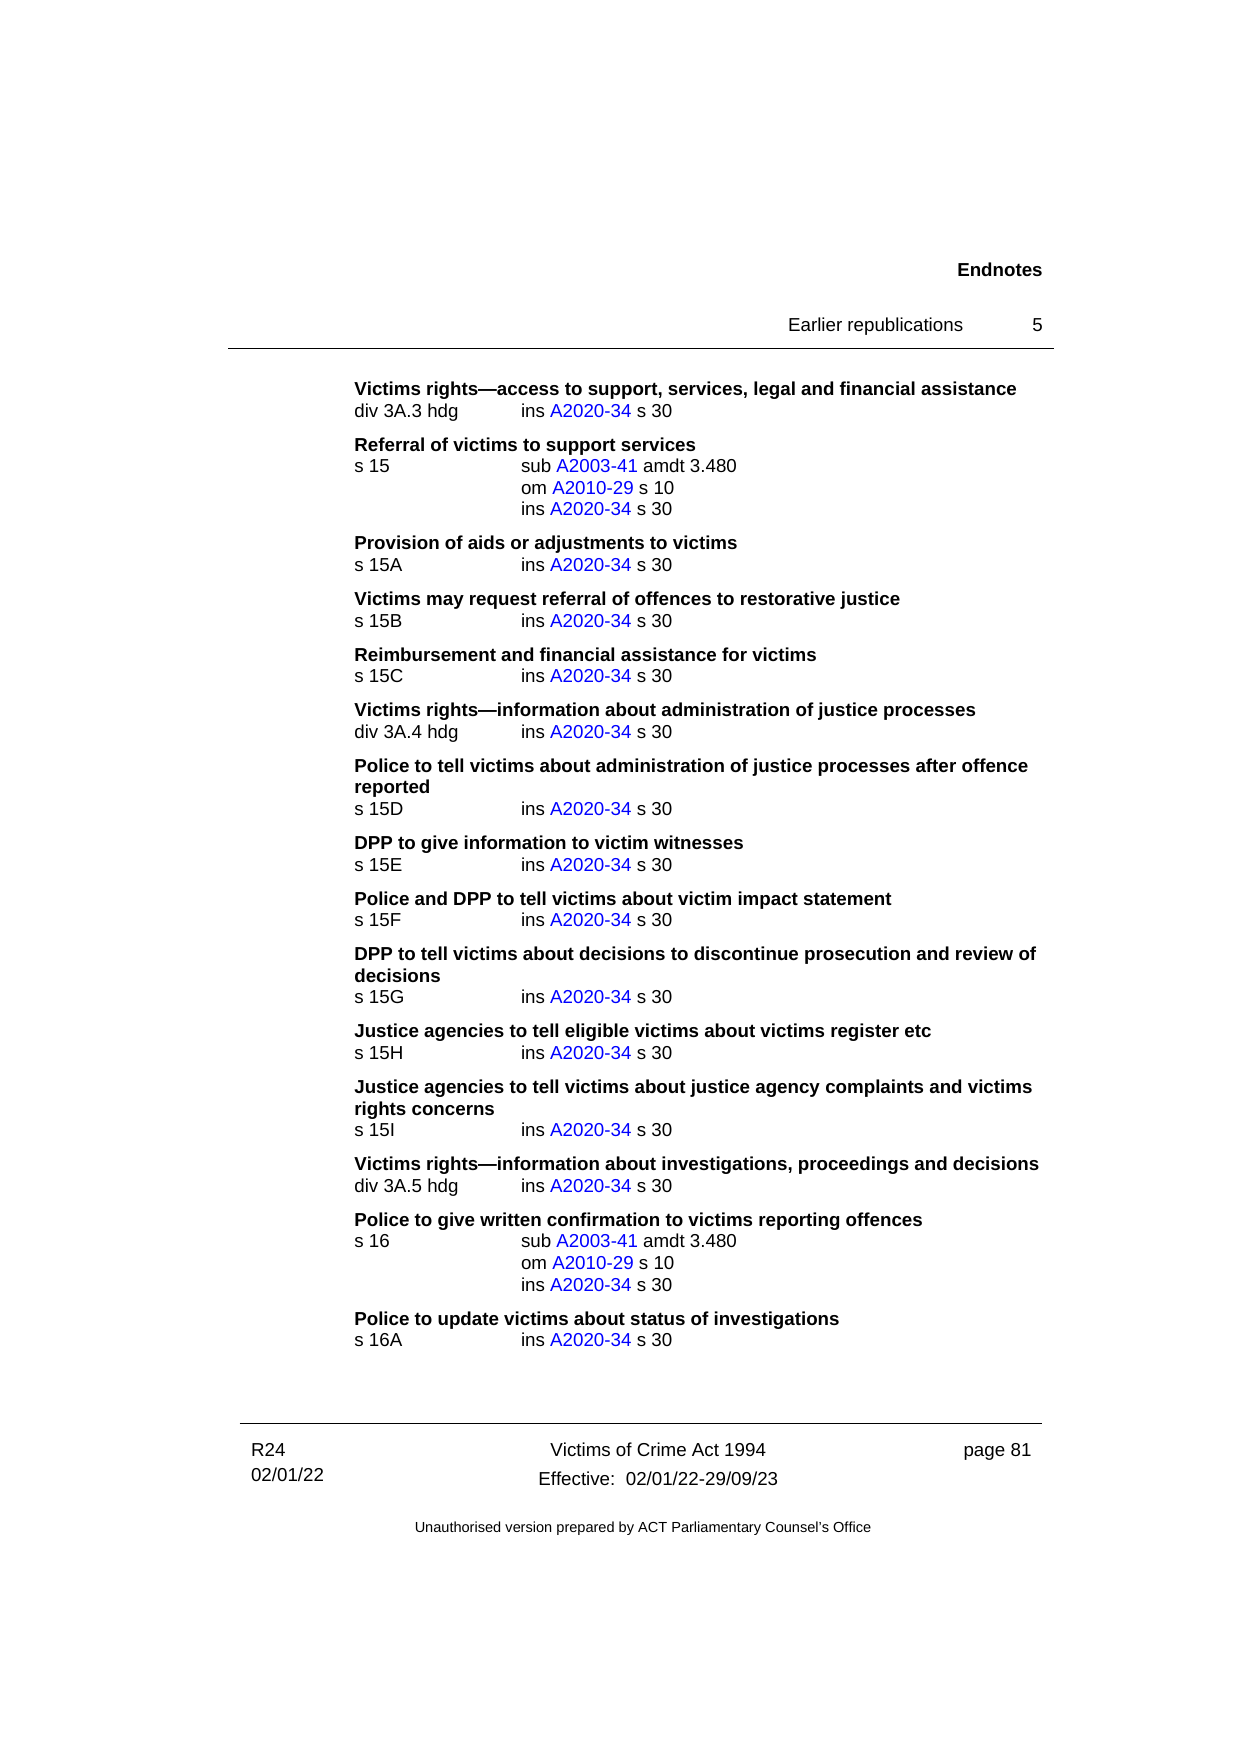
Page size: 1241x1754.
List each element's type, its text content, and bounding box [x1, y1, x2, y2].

text DPP to give information to victim witnesses [354, 832, 1042, 853]
text s 16 sub A2003-41 amdt 3.480 [354, 1230, 1042, 1252]
text Victims may request referral of offences to restorative justice [354, 588, 1042, 609]
text div 3A.3 hdg ins A2020-34 s 30 [354, 399, 1042, 421]
text Police to give written confirmation to victims reporting offences [354, 1209, 1042, 1230]
text om A2010-29 s 10 [354, 477, 1042, 498]
text s 15F ins A2020-34 s 30 [354, 909, 1042, 931]
text s 15E ins A2020-34 s 30 [354, 853, 1042, 875]
text ins A2020-34 s 30 [354, 498, 1042, 520]
text Justice agencies to tell eligible victims about victims register etc [354, 1020, 1042, 1042]
text Police to tell victims about administration of justice processes after offence reported [354, 755, 1042, 798]
text s 15 sub A2003-41 amdt 3.480 [354, 455, 1042, 477]
text Reimbursement and financial assistance for victims [354, 643, 1042, 665]
text s 15I ins A2020-34 s 30 [354, 1119, 1042, 1141]
text Justice agencies to tell victims about justice agency complaints and victims rights concerns [354, 1076, 1042, 1119]
text s 15B ins A2020-34 s 30 [354, 609, 1042, 631]
text Victims rights—access to support, services, legal and financial assistance [354, 378, 1042, 399]
text s 16A ins A2020-34 s 30 [354, 1329, 1042, 1351]
text div 3A.4 hdg ins A2020-34 s 30 [354, 721, 1042, 742]
text ins A2020-34 s 30 [354, 1273, 1042, 1295]
text Police to update victims about status of investigations [354, 1307, 1042, 1329]
text Referral of victims to support services [354, 433, 1042, 455]
text s 15H ins A2020-34 s 30 [354, 1042, 1042, 1063]
text Police and DPP to tell victims about victim impact statement [354, 887, 1042, 909]
text Victims rights—information about administration of justice processes [354, 699, 1042, 721]
text Provision of aids or adjustments to victims [354, 532, 1042, 554]
text DPP to tell victims about decisions to discontinue prosecution and review of decisions [354, 943, 1042, 986]
text s 15D ins A2020-34 s 30 [354, 798, 1042, 819]
text Victims rights—information about investigations, proceedings and decisions [354, 1153, 1042, 1175]
text s 15A ins A2020-34 s 30 [354, 554, 1042, 575]
text div 3A.5 hdg ins A2020-34 s 30 [354, 1175, 1042, 1196]
text s 15G ins A2020-34 s 30 [354, 986, 1042, 1008]
text s 15C ins A2020-34 s 30 [354, 665, 1042, 687]
text om A2010-29 s 10 [354, 1252, 1042, 1273]
